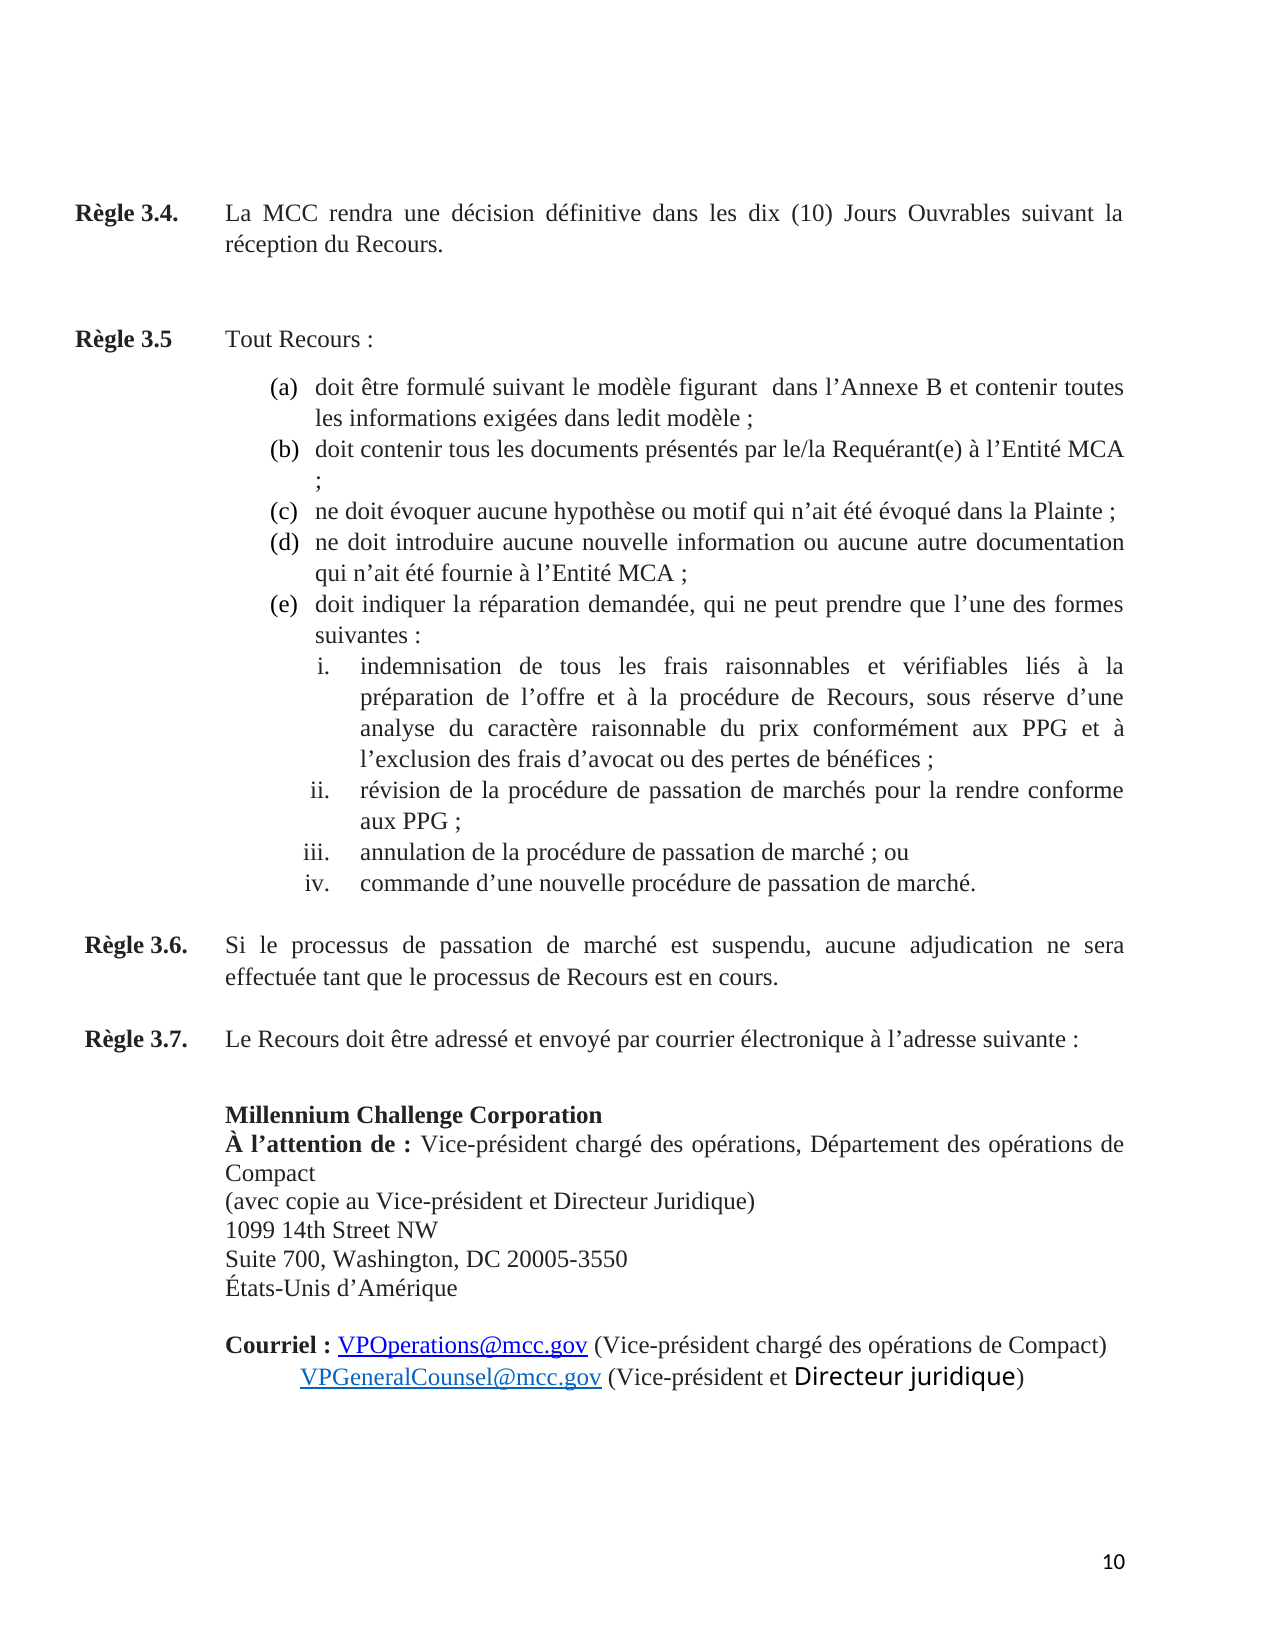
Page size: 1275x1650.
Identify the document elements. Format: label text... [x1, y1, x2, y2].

list doit indiquer la réparation demandée, qui ne peut prendre que l’une des formes suivantes : [270, 589, 1125, 649]
text 1099 14th Street NW [150, 1215, 1125, 1244]
text États-Unis d’Amérique [150, 1273, 1125, 1301]
list indemnisation de tous les frais raisonnables et vérifiables liés à la préparation de l’offre et à la procédure de Recours, sous réserve d’une analyse du caractère raisonnable du prix conformément aux PPG et à l’exclusion des frais d’avocat ou des pertes de bénéfices ; [330, 651, 1125, 773]
list doit contenir tous les documents présentés par le/la Requérant(e) à l’Entité MCA ; [270, 434, 1125, 494]
list ne doit introduire aucune nouvelle information ou aucune autre documentation qui n’ait été fournie à l’Entité MCA ; [270, 527, 1125, 587]
list Règle 3.7. Le Recours doit être adressé et envoyé par courrier électronique à l’adresse suivante : [84, 1024, 1125, 1052]
list doit être formulé suivant le modèle figurant dans l’Annexe B et contenir toutes les informations exigées dans ledit modèle ; [270, 372, 1125, 432]
list révision de la procédure de passation de marchés pour la rendre conforme aux PPG ; [330, 775, 1125, 835]
text VPGeneralCounsel@mcc.gov (Vice-président et Directeur juridique) [216, 1359, 1125, 1393]
list ne doit évoquer aucune hypothèse ou motif qui n’ait été évoqué dans la Plainte ; [270, 496, 1125, 525]
list annulation de la procédure de passation de marché ; ou [330, 837, 1125, 866]
text Règle 3.5 Tout Recours : [75, 324, 1125, 353]
text Règle 3.4. La MCC rendra une décision définitive dans les dix (10) Jours Ouvrables suivant la réception du Recours. [75, 198, 1125, 257]
list commande d’une nouvelle procédure de passation de marché. [330, 868, 1125, 897]
list Règle 3.6. Si le processus de passation de marché est suspendu, aucune adjudication ne sera effectuée tant que le processus de Recours est en cours. [84, 931, 1125, 990]
text À l’attention de : Vice-président chargé des opérations, Département des opérations de Compact [225, 1129, 1125, 1186]
text Millennium Challenge Corporation [150, 1100, 1125, 1129]
text (avec copie au Vice-président et Directeur Juridique) [150, 1186, 1125, 1215]
text Suite 700, Washington, DC 20005-3550 [150, 1244, 1125, 1273]
text Courriel : VPOperations@mcc.gov (Vice-président chargé des opérations de Compact) [225, 1330, 1125, 1359]
